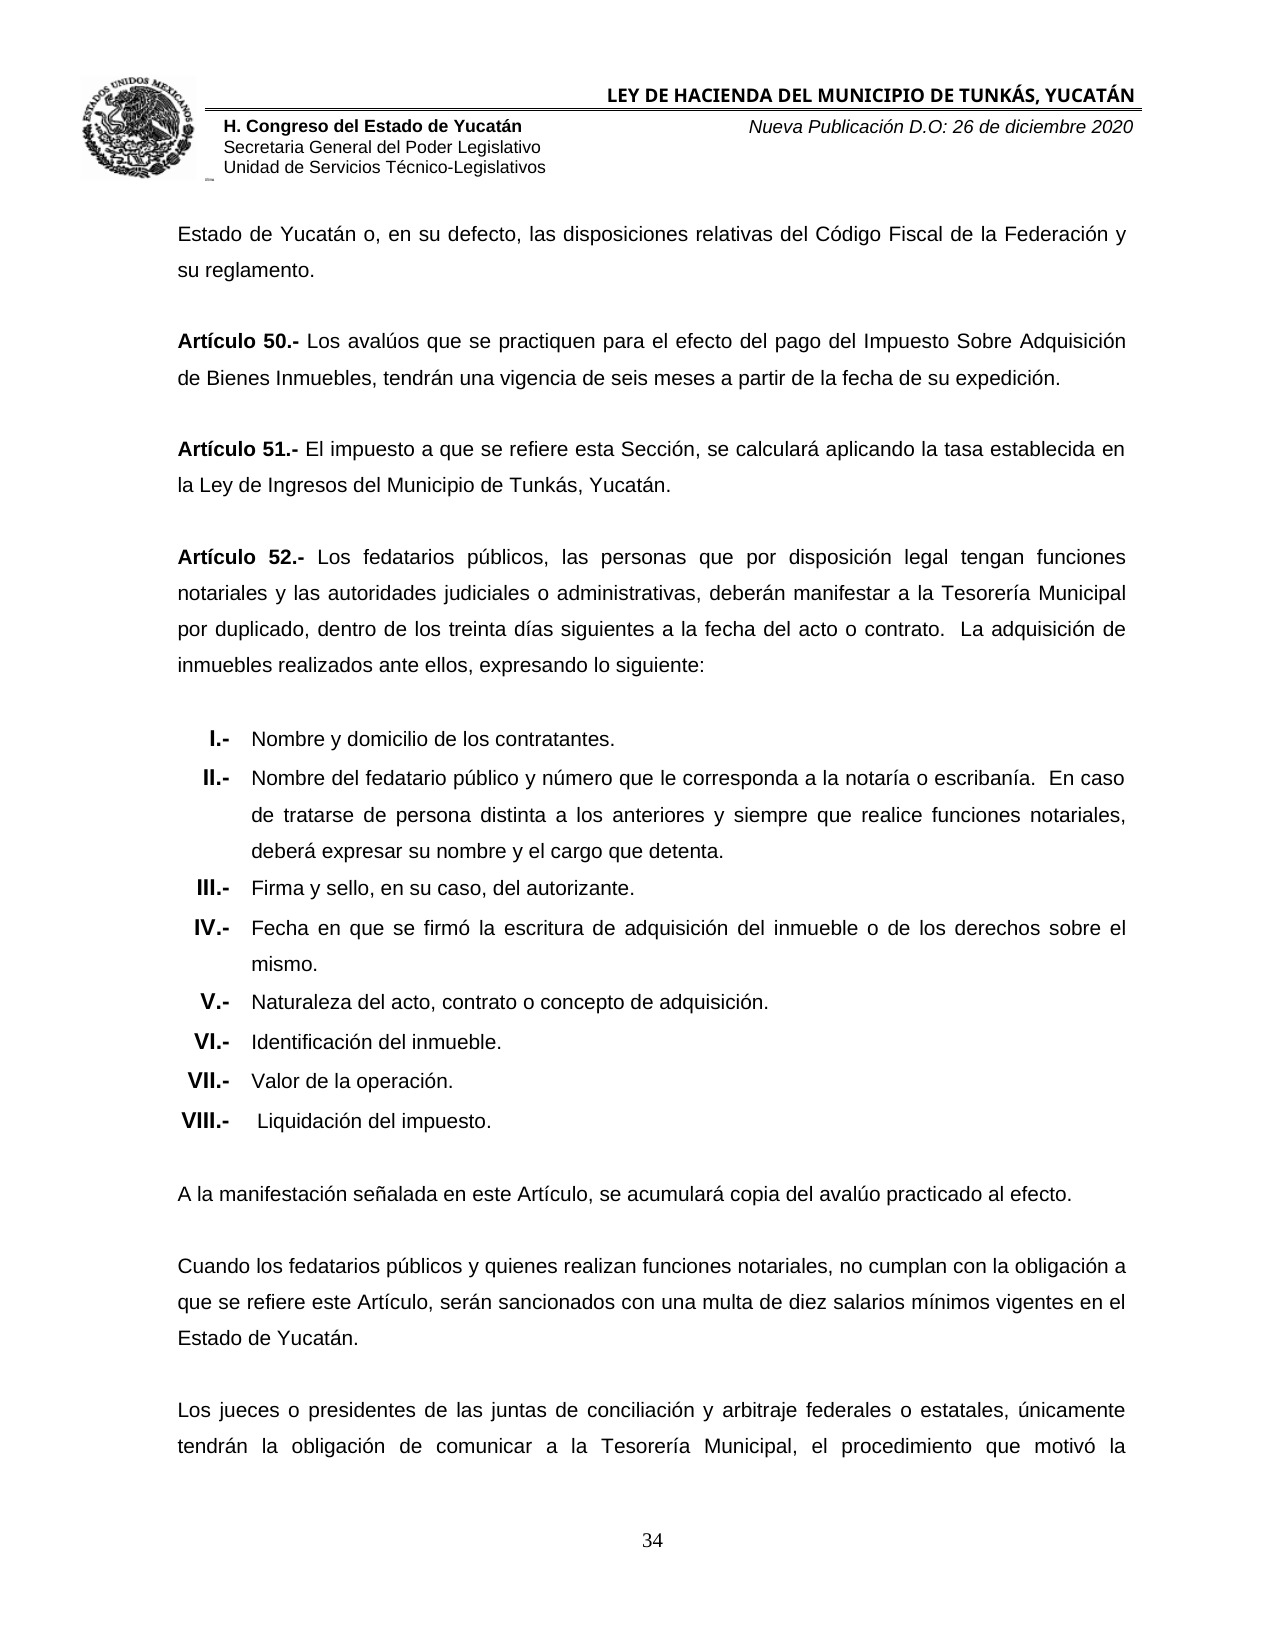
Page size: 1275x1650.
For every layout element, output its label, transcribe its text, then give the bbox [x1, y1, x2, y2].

list Liquidación del impuesto. [229, 1107, 1127, 1133]
text Artículo 52.- Los fedatarios públicos, las personas que por disposición legal tengan funciones notariales y las autoridades judiciales o administrativas, deberán manifestar a la Tesorería Municipal por duplicado, dentro de los treinta días siguientes a la fecha del acto o contrato. La adquisición de inmuebles realizados ante ellos, expresando lo siguiente: [177, 545, 1127, 677]
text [177, 222, 1127, 281]
list Fecha en que se firmó la escritura de adquisición del inmueble o de los derechos sobre el mismo. [229, 914, 1127, 976]
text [177, 1398, 1127, 1457]
text Cuando los fedatarios públicos y quienes realizan funciones notariales, no cumplan con la obligación a que se refiere este Artículo, serán sancionados con una multa de diez salarios mínimos vigentes en el Estado de Yucatán. [177, 1254, 1127, 1350]
list Valor de la operación. [229, 1067, 1127, 1093]
text Artículo 51.- El impuesto a que se refiere esta Sección, se calculará aplicando la tasa establecida en la Ley de Ingresos del Municipio de Tunkás, Yucatán. [177, 437, 1127, 497]
text Artículo 50.- Los avalúos que se practiquen para el efecto del pago del Impuesto Sobre Adquisición de Bienes Inmuebles, tendrán una vigencia de seis meses a partir de la fecha de su expedición. [177, 329, 1127, 389]
list Identificación del inmueble. [229, 1028, 1127, 1054]
list Nombre y domicilio de los contratantes. [229, 725, 1127, 751]
list Naturaleza del acto, contrato o concepto de adquisición. [229, 988, 1127, 1014]
list Firma y sello, en su caso, del autorizante. [229, 874, 1127, 901]
text A la manifestación señalada en este Artículo, se acumulará copia del avalúo practicado al efecto. [177, 1182, 1127, 1206]
list Nombre del fedatario público y número que le corresponda a la notaría o escribanía. En caso de tratarse de persona distinta a los anteriores y siempre que realice funciones notariales, deberá expresar su nombre y el cargo que detenta. [229, 764, 1127, 862]
